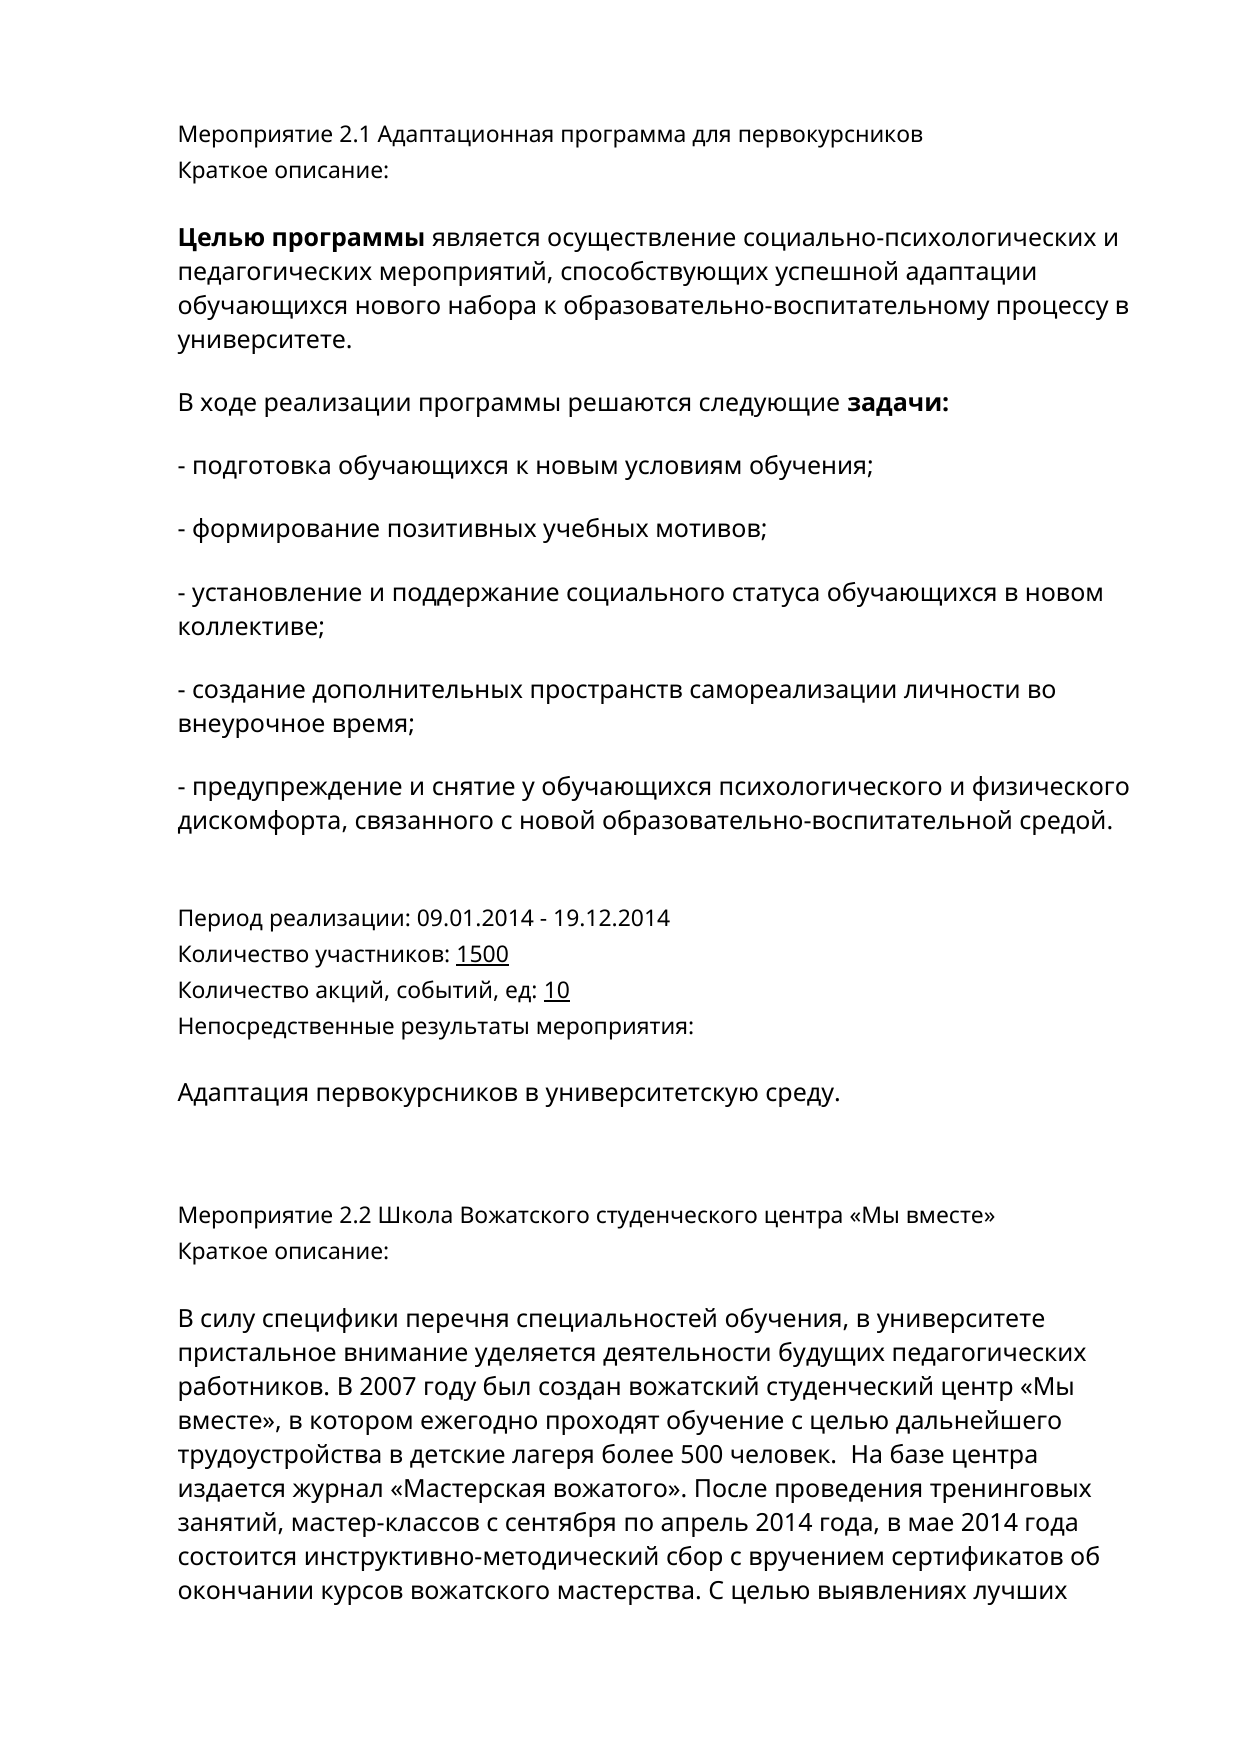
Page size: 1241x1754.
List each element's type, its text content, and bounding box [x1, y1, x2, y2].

text Мероприятие 2.2 Школа Вожатского студенческого центра «Мы вместе» Краткое описание: [177, 1199, 1152, 1266]
text - создание дополнительных пространств самореализации личности во внеурочное время; [177, 672, 1152, 740]
text Период реализации: 09.01.2014 - 19.12.2014 Количество участников: 1500 Количество акций, событий, ед: 10 Непосредственные результаты мероприятия: [177, 866, 1152, 1041]
text - установление и поддержание социального статуса обучающихся в новом коллективе; [177, 574, 1152, 642]
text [177, 1300, 1152, 1607]
text - предупреждение и снятие у обучающихся психологического и физического дискомфорта, связанного с новой образовательно-воспитательной средой. [177, 769, 1152, 837]
text Адаптация первокурсников в университетскую среду. [177, 1075, 1152, 1109]
text Мероприятие 2.1 Адаптационная программа для первокурсников Краткое описание: [177, 118, 1152, 185]
text - подготовка обучающихся к новым условиям обучения; [177, 448, 1152, 482]
text - формирование позитивных учебных мотивов; [177, 511, 1152, 545]
text Целью программы является осуществление социально-психологических и педагогических мероприятий, способствующих успешной адаптации обучающихся нового набора к образовательно-воспитательному процессу в университете. [177, 219, 1152, 355]
text В ходе реализации программы решаются следующие задачи: [177, 384, 1152, 419]
